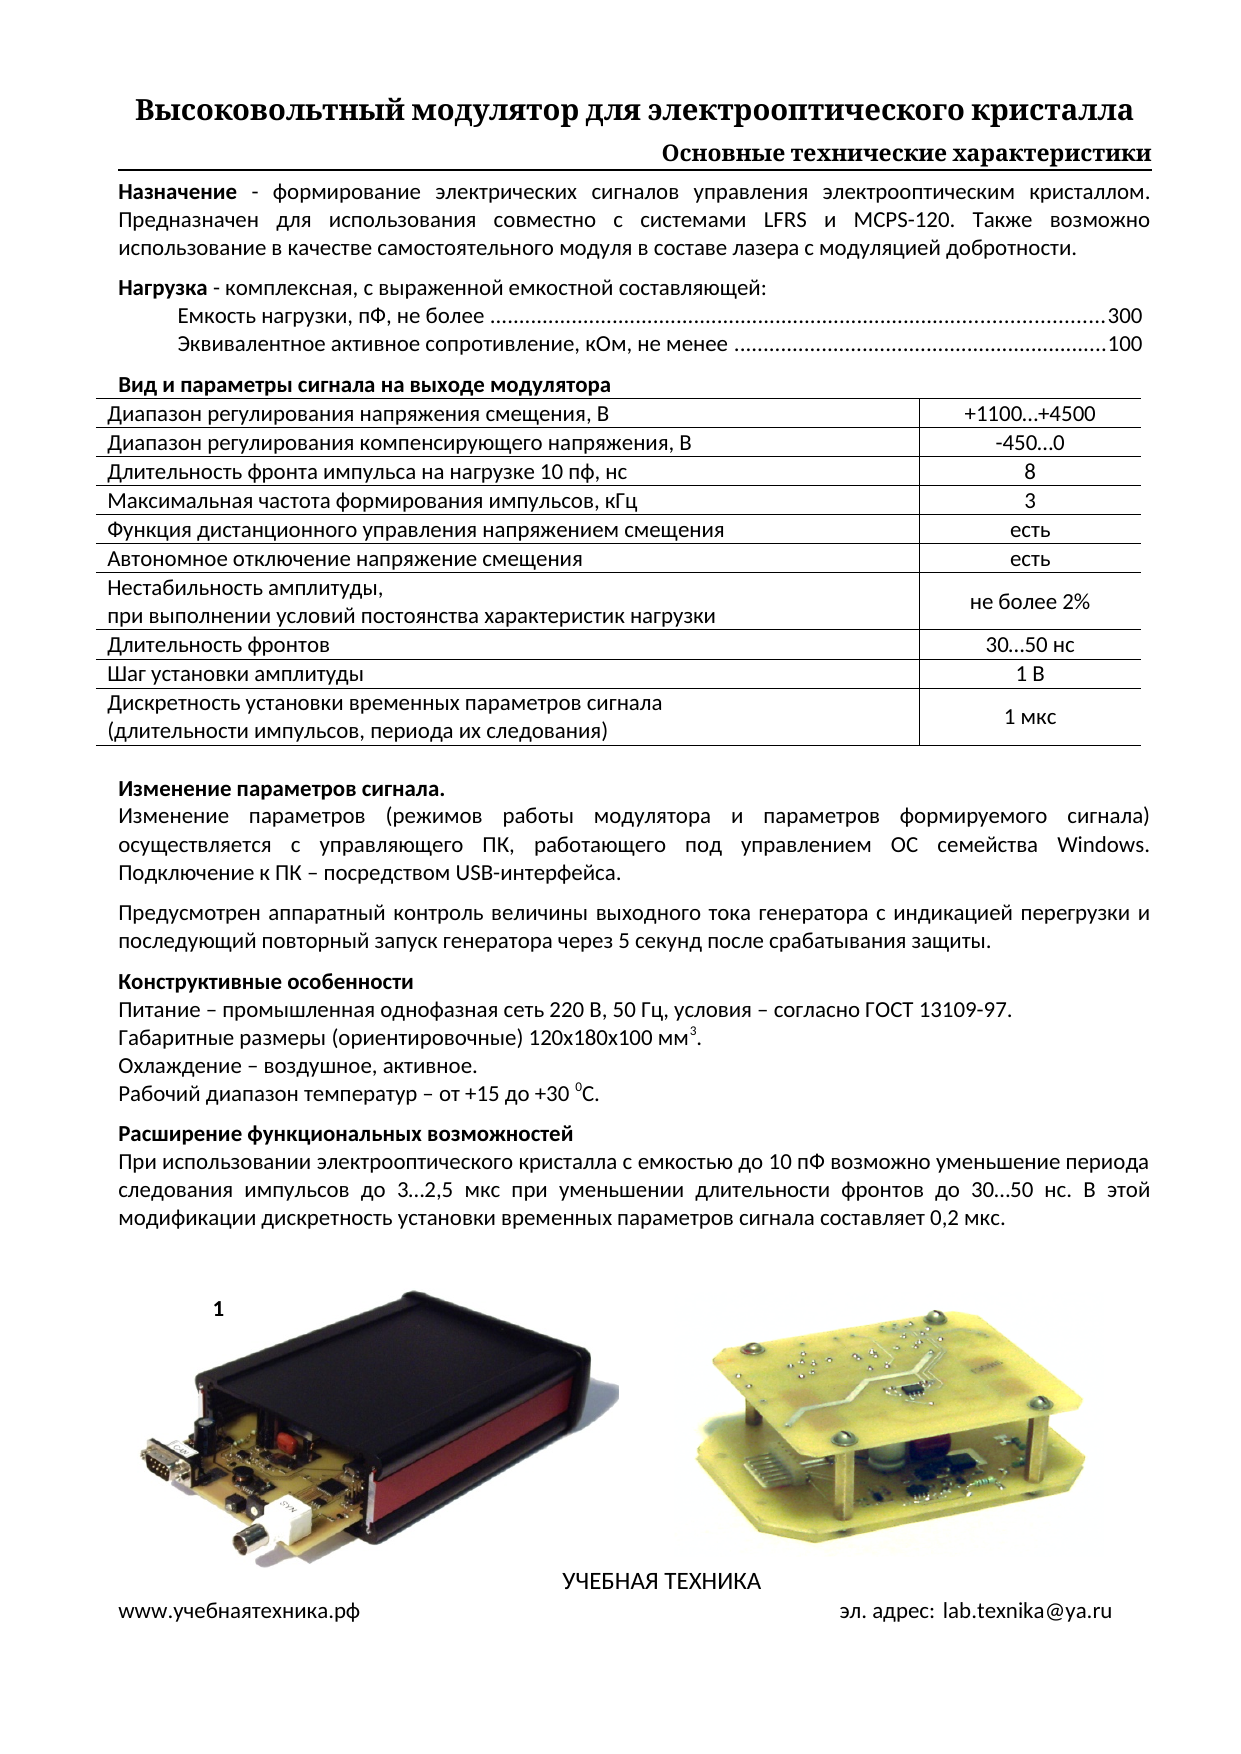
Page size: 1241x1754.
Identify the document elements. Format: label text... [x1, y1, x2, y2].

text При использовании электрооптического кристалла с емкостью до 10 пФ возможно уменьшение периода следования импульсов до 3…2,5 мкс при уменьшении длительности фронтов до 30…50 нс. В этой модификации дискретность установки временных параметров сигнала составляет 0,2 мкс. [118, 1147, 1152, 1231]
table_cell есть [920, 544, 1141, 572]
table_cell Нестабильность амплитуды, при выполнении условий постоянства характеристик нагрузки [96, 573, 919, 629]
text Рабочий диапазон температур – от +15 до +30 0С. [118, 1079, 1152, 1107]
table_cell 1 В [920, 660, 1141, 687]
table_cell есть [920, 515, 1141, 543]
text Изменение параметров сигнала. [118, 774, 1152, 802]
table_cell Максимальная частота формирования импульсов, кГц [96, 486, 919, 514]
text Конструктивные особенности [118, 967, 1152, 995]
picture [137, 1288, 619, 1569]
text Емкость нагрузки, пФ, не более 300 [177, 301, 1152, 329]
table_cell 3 [920, 486, 1141, 514]
text Питание – промышленная однофазная сеть 220 В, 50 Гц, условия – согласно ГОСТ 13109-97. [118, 995, 1152, 1023]
text Вид и параметры сигнала на выходе модулятора [118, 370, 1152, 398]
table_header +1100…+4500 [920, 399, 1141, 427]
text Предусмотрен аппаратный контроль величины выходного тока генератора с индикацией перегрузки и последующий повторный запуск генератора через 5 секунд после срабатывания защиты. [118, 898, 1152, 954]
text Изменение параметров (режимов работы модулятора и параметров формируемого сигнала) осуществляется с управляющего ПК, работающего под управлением ОС семейства Windows. Подключение к ПК – посредством USB-интерфейса. [118, 802, 1152, 886]
text Назначение - формирование электрических сигналов управления электрооптическим кристаллом. Предназначен для использования совместно с системами LFRS и MCPS-120. Также возможно использование в качестве самостоятельного модуля в составе лазера с модуляцией добротности. [118, 177, 1152, 261]
text Эквивалентное активное сопротивление, кОм, не менее 100 [177, 329, 1152, 357]
table_cell -450…0 [920, 428, 1141, 456]
table_cell Длительность фронта импульса на нагрузке 10 пф, нс [96, 457, 919, 485]
text Охлаждение – воздушное, активное. [118, 1051, 1152, 1079]
table_cell 1 мкс [920, 689, 1141, 744]
title Высоковольтный модулятор для электрооптического кристалла [118, 94, 1152, 128]
text Расширение функциональных возможностей [118, 1119, 1152, 1147]
table_cell 30…50 нс [920, 630, 1141, 658]
table_cell Шаг установки амплитуды [96, 660, 919, 687]
text Габаритные размеры (ориентировочные) 120х180х100 мм3. [118, 1023, 1152, 1051]
table_cell Функция дистанционного управления напряжением смещения [96, 515, 919, 543]
table_header Диапазон регулирования напряжения смещения, В [96, 399, 919, 427]
text Нагрузка - комплексная, с выраженной емкостной составляющей: [118, 273, 1152, 301]
table_cell 8 [920, 457, 1141, 485]
table_cell Дискретность установки временных параметров сигнала (длительности импульсов, периода их следования) [96, 689, 919, 744]
table_cell Диапазон регулирования компенсирующего напряжения, В [96, 428, 919, 456]
subtitle Основные технические характеристики [118, 141, 1152, 169]
table_cell Автономное отключение напряжение смещения [96, 544, 919, 572]
table_cell Длительность фронтов [96, 630, 919, 658]
table_cell не более 2% [920, 573, 1141, 629]
